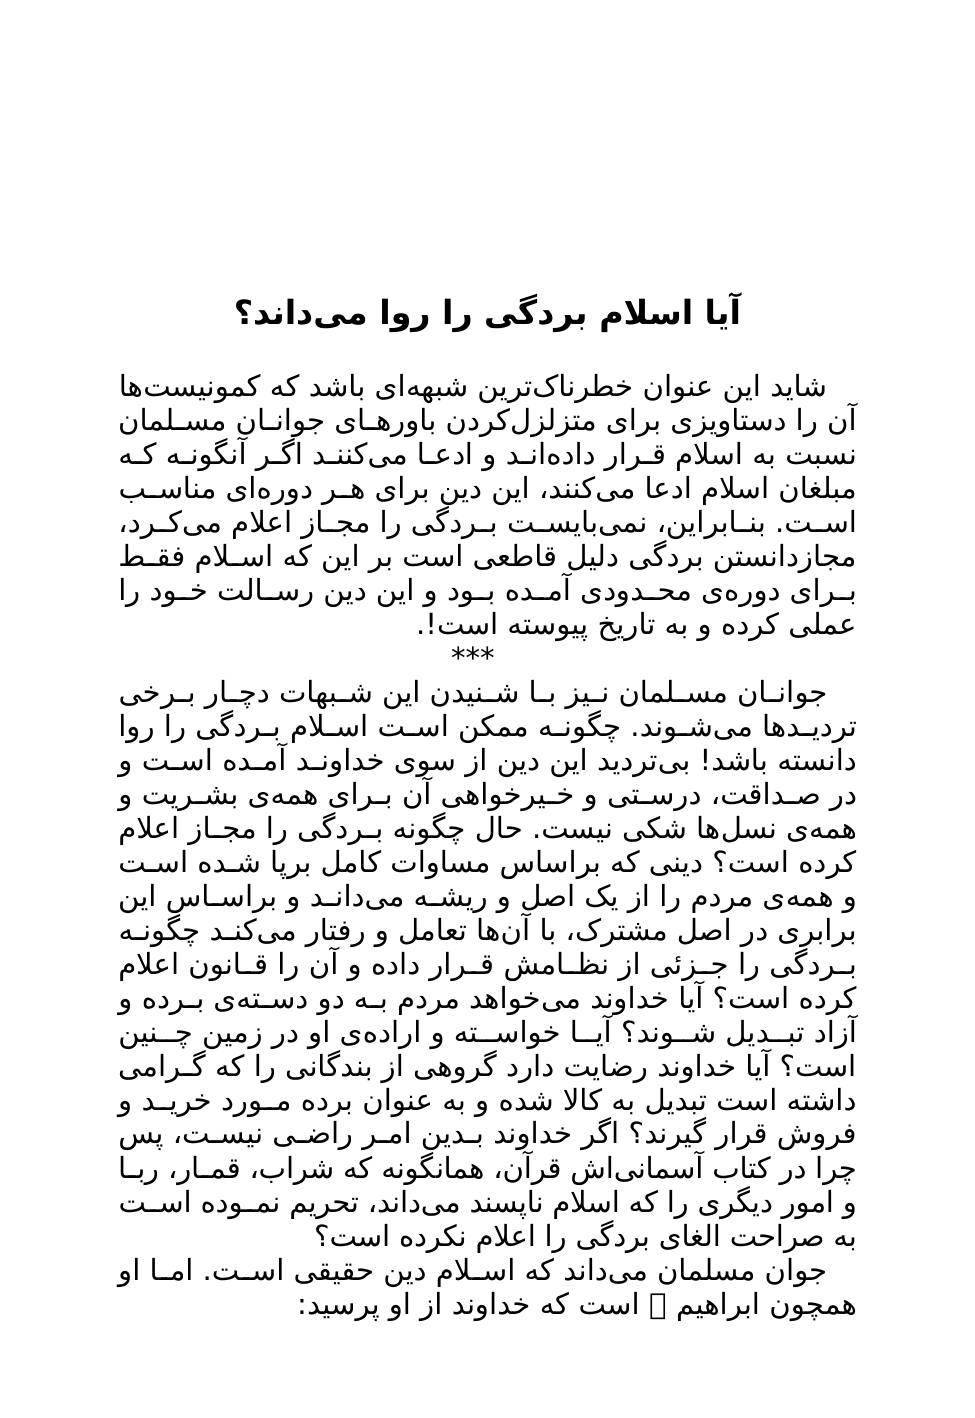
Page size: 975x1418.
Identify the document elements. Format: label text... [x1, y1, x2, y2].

text *** [118, 641, 857, 675]
text جوانان مسلمان نیز با شنیدن این شبهات دچار برخی تردیدها می‌شوند. چگونه ممکن است اسلام بردگی را روا دانسته باشد! بی‌تردید این دین از سوی خداوند آمده است و در صداقت، درستی و خیرخواهی آن برای همه‌ی بشریت و همه‌ی نسل‌ها شکی نیست. حال چگونه بردگی را مجاز اعلام کرده است؟ دینی که براساس مساوات کامل برپا شده است و همه‌ی مردم را از یک اصل و ریشه می‌داند و براساس این برابری در اصل مشترک، با آن‌ها تعامل و رفتار می‌کند چگونه بردگی را جزئی از نظامش قرار داده و آن را قانون اعلام کرده است؟ آیا خداوند می‌خواهد مردم به دو دسته‌ی برده و آزاد تبدیل شوند؟ آیا خواسته و اراده‌ی او در زمین چنین است؟ آیا خداوند رضایت دارد گروهی از بندگانی را که گرامی داشته است تبدیل به کالا شده و به عنوان برده مورد خرید و فروش قرار گیرند؟ اگر خداوند بدین امر راضی نیست، پس چرا در کتاب آسمانی‌اش قرآن، همان‎گونه که شراب، قمار، ربا و امور دیگری را که اسلام ناپسند می‌داند، تحریم نموده است به صراحت الغای بردگی را اعلام نکرده است؟ [118, 675, 857, 1253]
text آیا اسلام بردگی را روا می‌داند؟ [118, 293, 857, 332]
text جوان مسلمان می‌داند که اسلام دین حقیقی است. اما او هم‎چون ابراهیم است که خداوند از او پرسید: [118, 1253, 857, 1321]
text شاید این عنوان خطرناک‌ترین شبهه‌ای باشد که کمونیست‌ها آن را دستاویزی برای متزلزل‌کردن باورهای جوانان مسلمان نسبت به اسلام قرار داده‌اند و ادعا می‌کنند اگر آن‎گونه که مبلغان اسلام ادعا می‌کنند، این دین برای هر دوره‌ای مناسب است. بنابراین، نمی‌بایست بردگی را مجاز اعلام می‌کرد، مجازدانستن بردگی دلیل قاطعی است بر این که اسلام فقط برای دوره‌ی محدودی آمده بود و این دین رسالت خود را عملی کرده و به تاریخ پیوسته است!. [118, 369, 857, 641]
